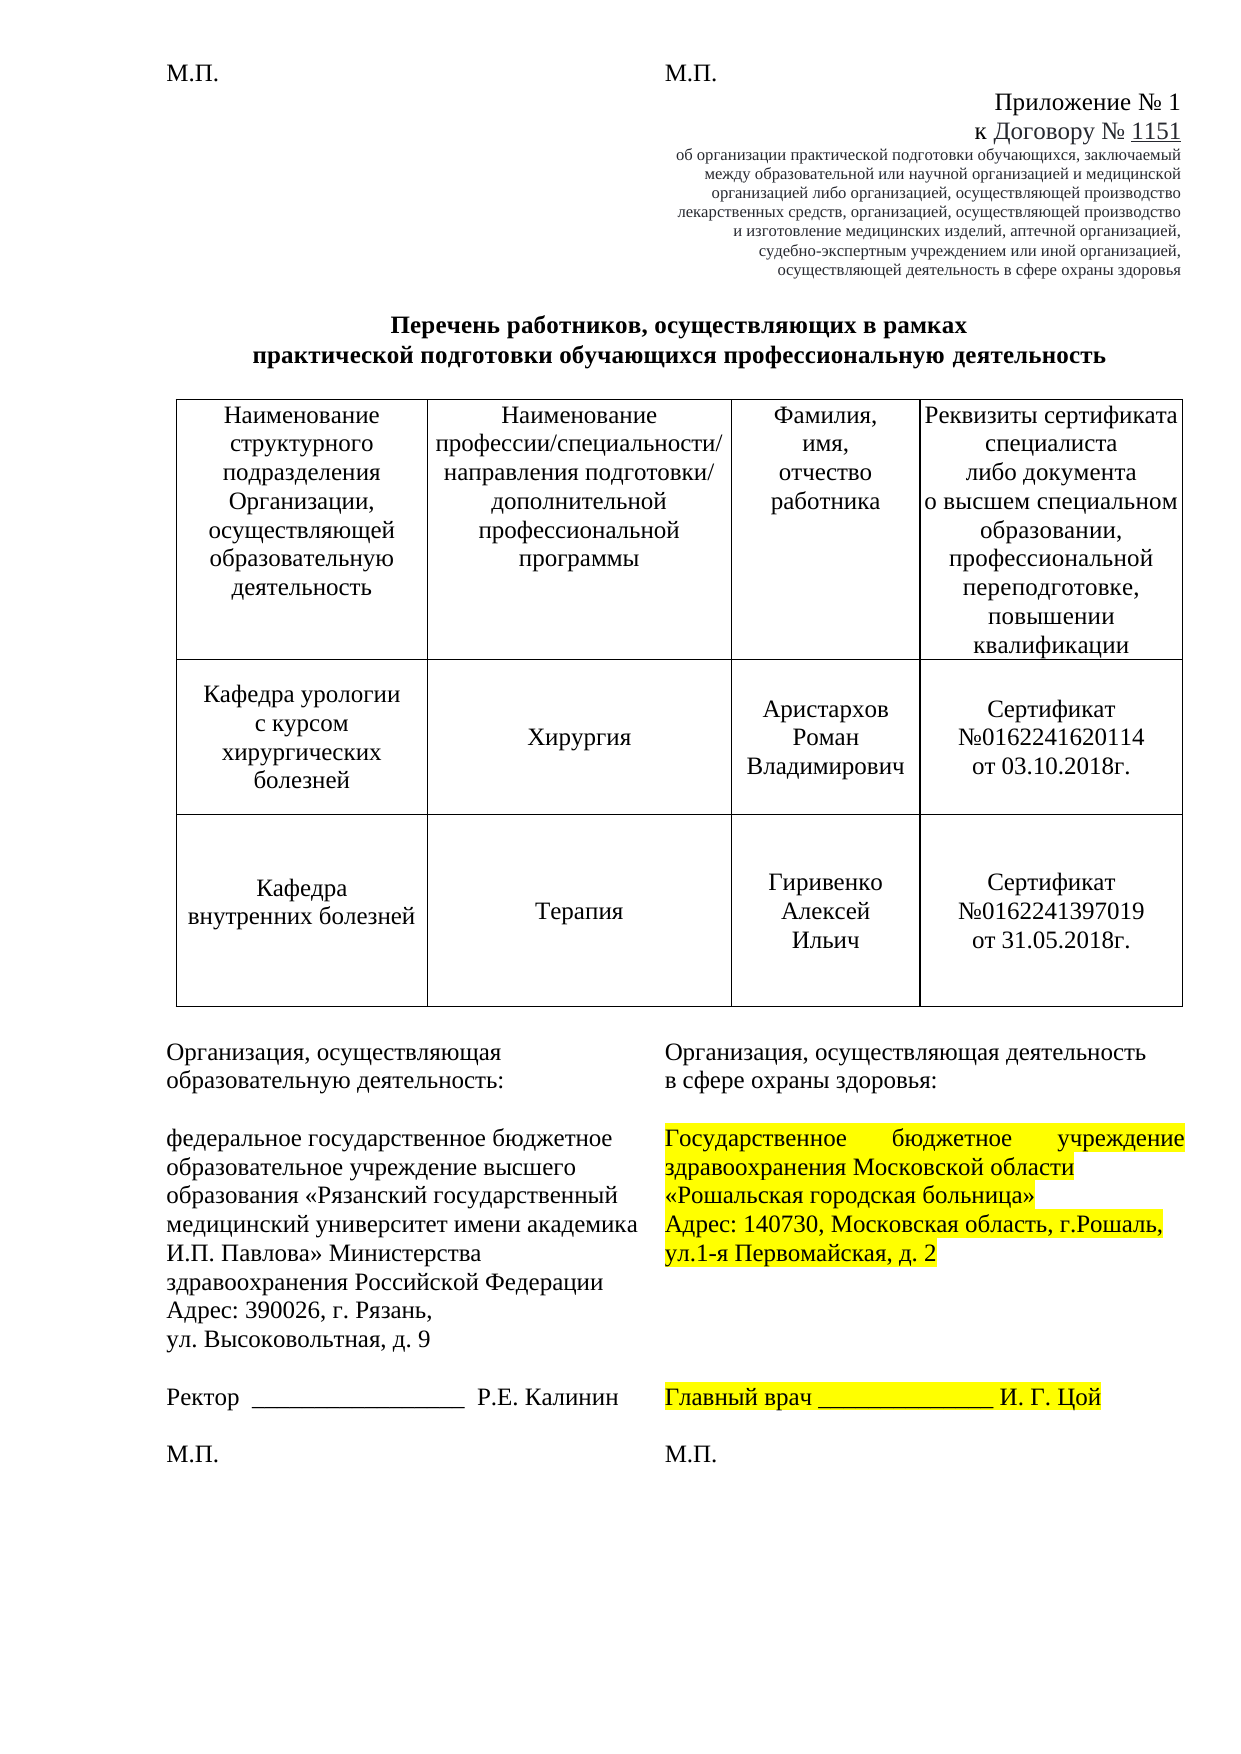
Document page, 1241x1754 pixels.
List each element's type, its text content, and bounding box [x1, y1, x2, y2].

text практической подготовки обучающихся профессиональную деятельность [177, 339, 1181, 369]
table_cell Аристархов Роман Владимирович [732, 660, 919, 814]
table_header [155, 30, 653, 87]
table_header Наименование структурного подразделения Организации, осуществляющей образовательную деятельность [177, 400, 427, 658]
text и изготовление медицинских изделий, аптечной организацией, [177, 221, 1181, 240]
text лекарственных средств, организацией, осуществляющей производство [177, 202, 1181, 221]
table_cell Сертификат №0162241397019 от 31.05.2018г. [921, 815, 1182, 1006]
text об организации практической подготовки обучающихся, заключаемый [177, 144, 1181, 164]
table_header Реквизиты сертификата специалиста либо документа о высшем специальном образовании, профессиональной переподготовке, повышении квалификации [921, 400, 1182, 658]
text организацией либо организацией, осуществляющей производство [177, 183, 1181, 202]
table_cell Кафедра урологии с курсом хирургических болезней [177, 660, 427, 814]
table_header Наименование профессии/специальности/ направления подготовки/ дополнительной профессиональной программы [428, 400, 731, 658]
table_cell Хирургия [428, 660, 731, 814]
table_cell Сертификат №0162241620114 от 03.10.2018г. [921, 660, 1182, 814]
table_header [653, 30, 1196, 87]
text осуществляющей деятельность в сфере охраны здоровья [177, 259, 1181, 279]
table_cell Терапия [428, 815, 731, 1006]
table_header Организация, осуществляющая образовательную деятельность: федеральное государственное бюджетное образовательное учреждение высшего образования «Рязанский государственный медицинский университет имени академика И.П. Павлова» Министерства здравоохранения Российской Федерации Адрес: 390026, г. Рязань, ул. Высоковольтная, д. 9 Ректор _________________ Р.Е. Калинин М.П. [155, 1037, 653, 1468]
text между образовательной или научной организацией и медицинской [177, 164, 1181, 183]
text Приложение № 1 к Договору № 1151 [177, 87, 1181, 144]
text судебно-экспертным учреждением или иной организацией, [177, 240, 1181, 259]
table_cell Гиривенко Алексей Ильич [732, 815, 919, 1006]
table_header Фамилия, имя, отчество работника [732, 400, 919, 658]
text Перечень работников, осуществляющих в рамках [177, 309, 1181, 339]
table_cell Кафедра внутренних болезней [177, 815, 427, 1006]
